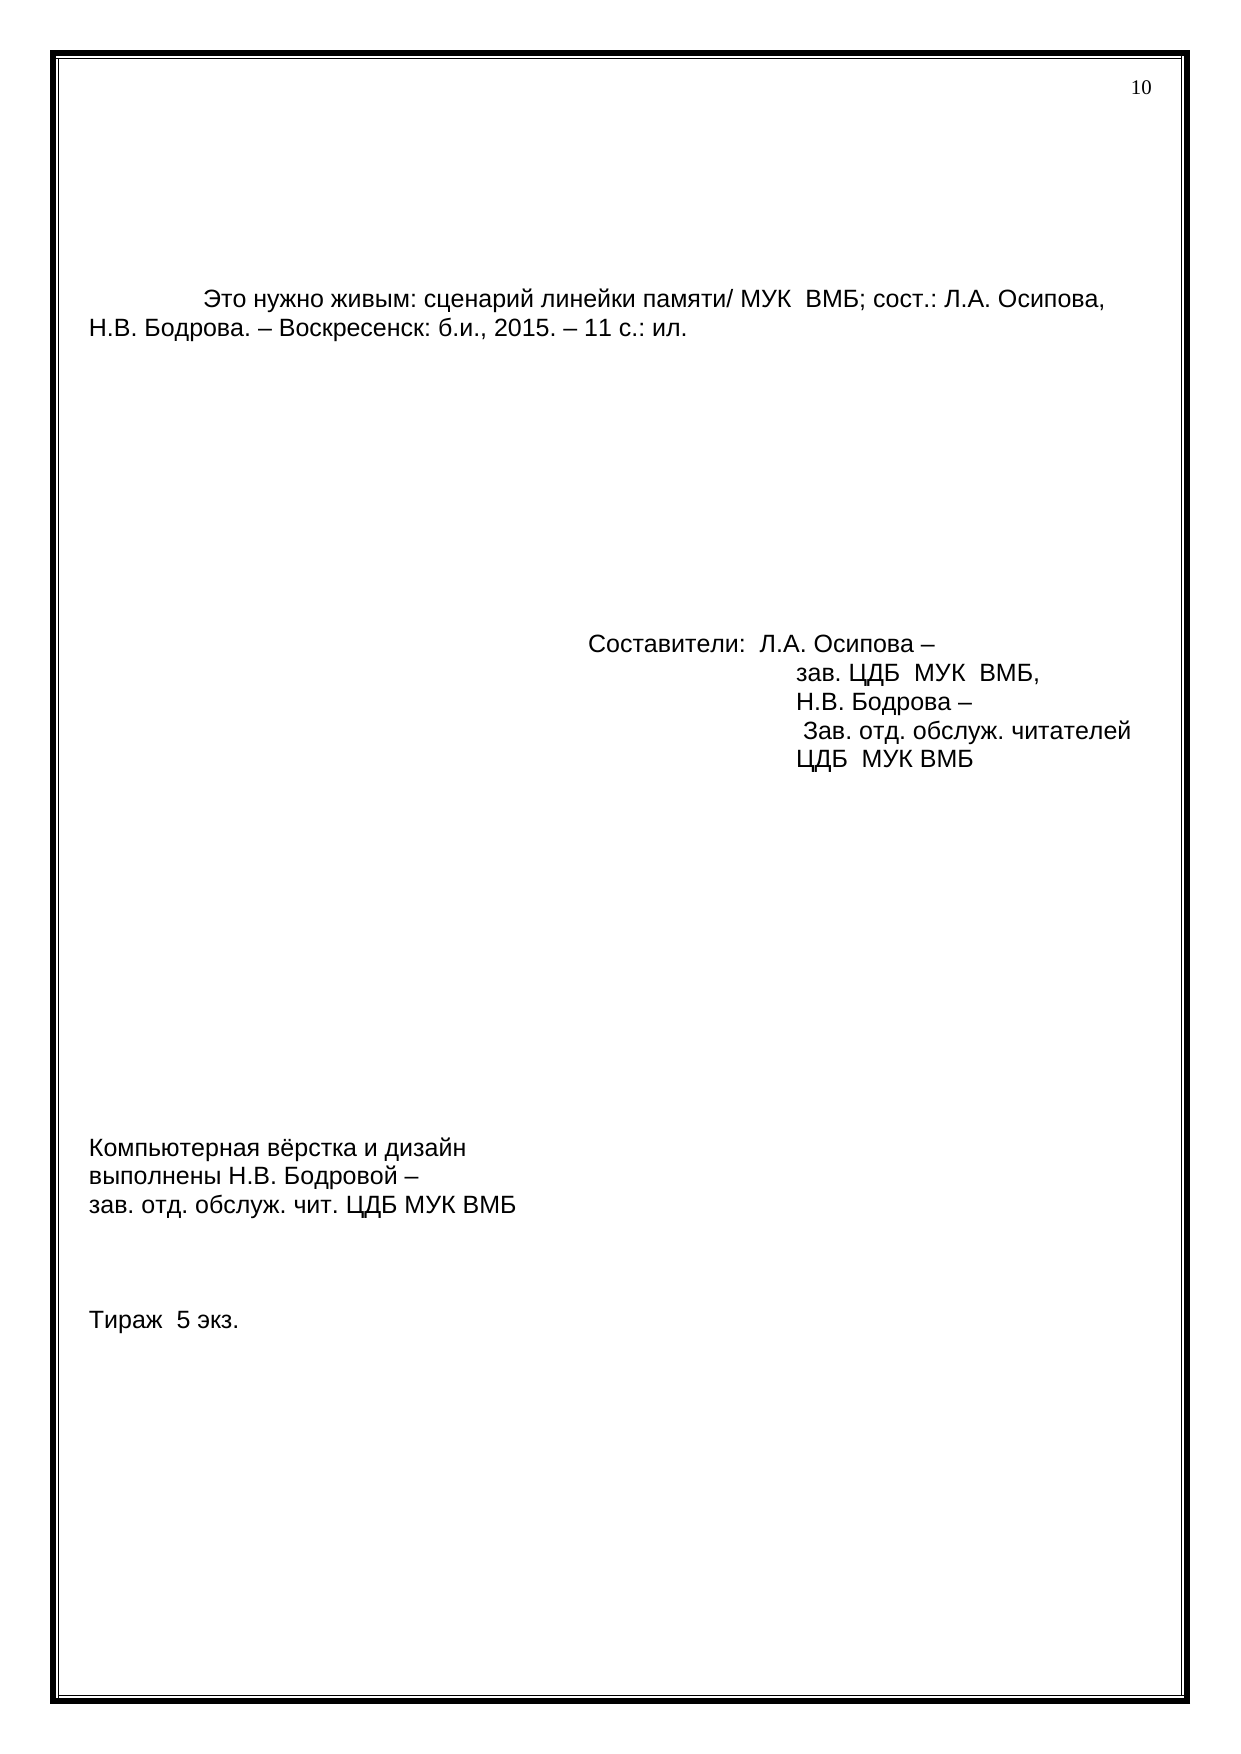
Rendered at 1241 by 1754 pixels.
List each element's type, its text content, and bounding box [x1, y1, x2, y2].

text зав. ЦДБ МУК ВМБ, [89, 658, 1152, 687]
text ЦДБ МУК ВМБ [89, 744, 1152, 773]
text Это нужно живым: сценарий линейки памяти/ МУК ВМБ; сост.: Л.А. Осипова, Н.В. Бодрова. – Воскресенск: б.и., 2015. – 11 с.: ил. [89, 284, 1152, 342]
text Компьютерная вёрстка и дизайн [89, 1133, 1152, 1161]
text Зав. отд. обслуж. читателей [89, 716, 1152, 744]
text Н.В. Бодрова – [89, 687, 1152, 716]
text зав. отд. обслуж. чит. ЦДБ МУК ВМБ [89, 1190, 1152, 1219]
text Тираж 5 экз. [89, 1305, 1152, 1334]
text Составители: Л.А. Осипова – [89, 629, 1152, 658]
text выполнены Н.В. Бодровой – [89, 1161, 1152, 1190]
